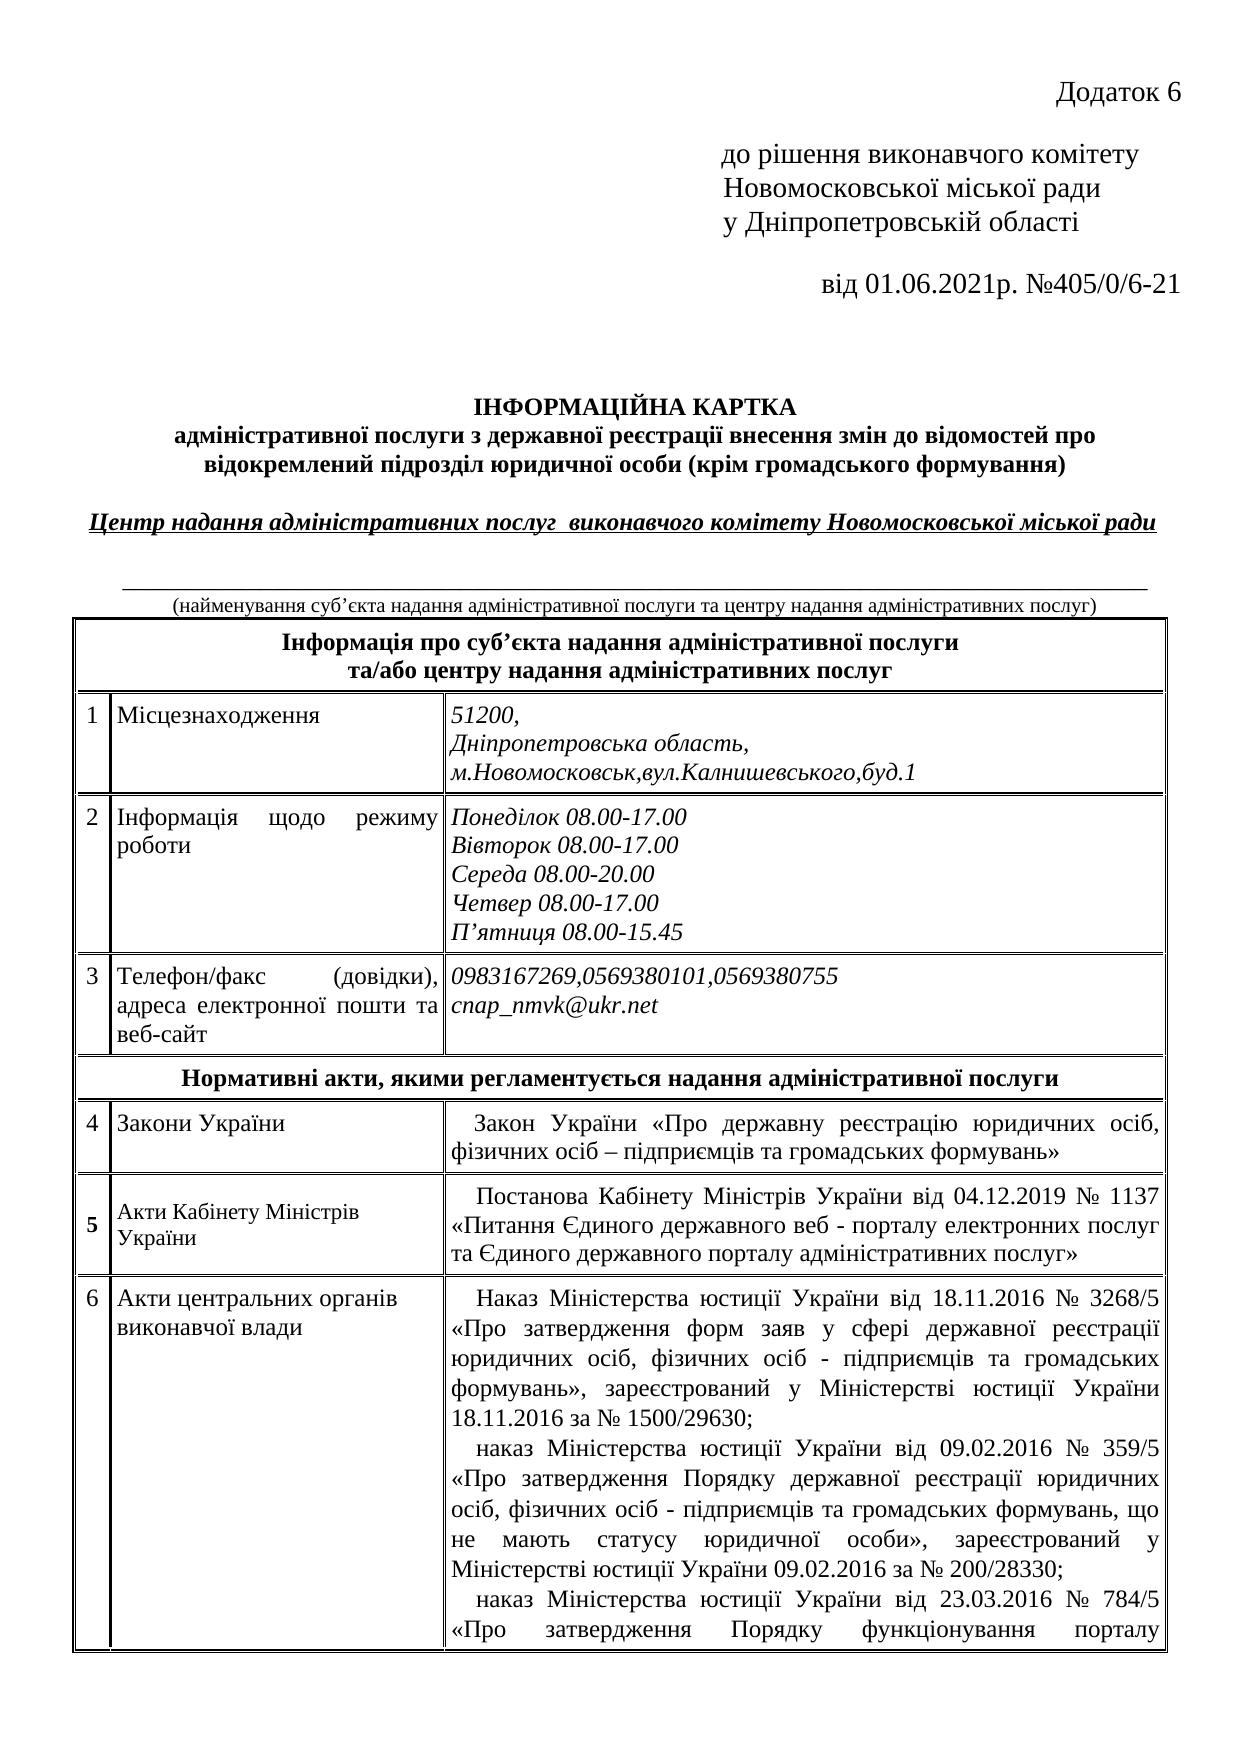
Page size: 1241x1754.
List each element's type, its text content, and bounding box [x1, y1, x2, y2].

table_cell Інформація щодо режиму роботи [112, 796, 443, 952]
table_cell Акти Кабінету Міністрів України [112, 1175, 443, 1273]
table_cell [110, 1277, 444, 1649]
table_cell 1 [76, 690, 109, 792]
table_header Інформація про суб’єкта надання адміністративної послуги та/або центру надання адміністративних послуг [76, 620, 1165, 690]
text до рішення виконавчого комітету [89, 137, 1181, 170]
table_cell Понеділок 08.00-17.00 Вівторок 08.00-17.00 Середа 08.00-20.00 Четвер 08.00-17.00 П’ятниця 08.00-15.45 [446, 792, 1165, 952]
text Новомосковської міської ради [89, 170, 1181, 204]
table_cell 2 [76, 792, 109, 952]
table_cell Нормативні акти, якими регламентується надання адміністративної послуги [74, 1054, 1166, 1098]
text ІНФОРМАЦІЙНА КАРТКА [89, 392, 1181, 421]
table_cell 3 [74, 952, 110, 1054]
text від 01.06.2021р. №405/0/6-21 [89, 266, 1181, 300]
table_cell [445, 1274, 1165, 1649]
text Центр надання адміністративних послуг виконавчого комітету Новомосковської міської ради [89, 507, 1181, 536]
text Додаток 6 [89, 74, 1181, 107]
text __________________________________________________________________________________ [89, 564, 1181, 593]
table_cell 5 [76, 1171, 109, 1273]
table_cell 4 [76, 1098, 109, 1171]
table_cell 6 [76, 1274, 110, 1649]
text (найменування суб’єкта надання адміністративної послуги та центру надання адміністративних послуг) [89, 593, 1181, 617]
table_cell Закони України [112, 1102, 443, 1171]
text адміністративної послуги з державної реєстрації внесення змін до відомостей про відокремлений підрозділ юридичної особи (крім громадського формування) [89, 421, 1181, 478]
table_cell 51200, Дніпропетровська область, м.Новомосковськ,вул.Калнишевського,буд.1 [446, 690, 1165, 792]
table_cell Постанова Кабінету Міністрів України від 04.12.2019 № 1137 «Питання Єдиного державного веб - порталу електронних послуг та Єдиного державного порталу адміністративних послуг» [446, 1171, 1165, 1273]
table_cell Закон України «Про державну реєстрацію юридичних осіб, фізичних осіб – підприємців та громадських формувань» [446, 1098, 1165, 1171]
text у Дніпропетровській області [89, 204, 1181, 237]
table_cell 0983167269,0569380101,0569380755 cnap_nmvk@ukr.net [445, 952, 1166, 1054]
table_cell Місцезнаходження [112, 694, 443, 792]
table_cell Телефон/факс (довідки), адреса електронної пошти та веб-сайт [112, 955, 443, 1054]
